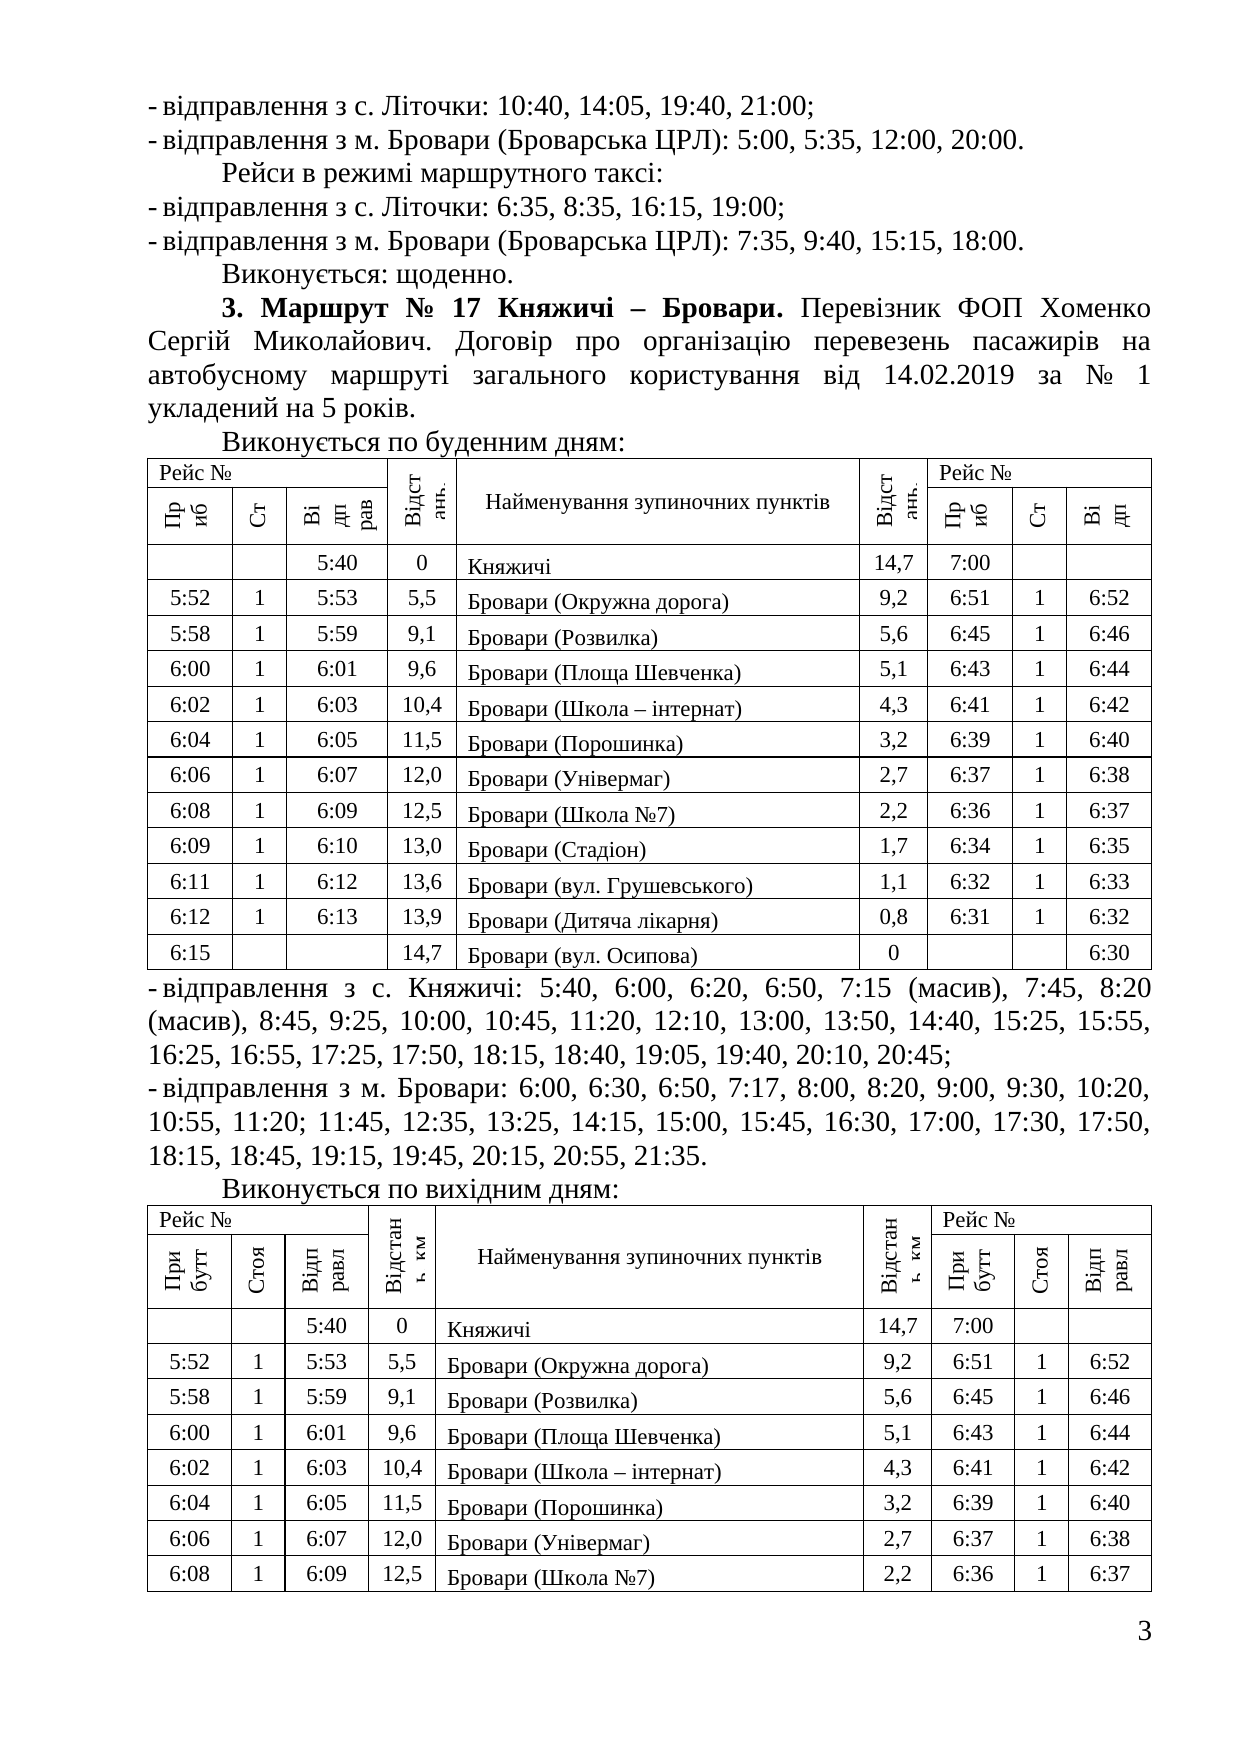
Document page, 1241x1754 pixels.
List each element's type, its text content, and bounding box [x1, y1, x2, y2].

table_cell 6:32 [928, 864, 1012, 898]
table_cell Бровари (Порошинка) [457, 722, 859, 756]
table_cell 5,5 [369, 1344, 435, 1378]
list відправлення з с. Княжичі: 5:40, 6:00, 6:20, 6:50, 7:15 (масив), 7:45, 8:20 (масив), 8:45, 9:25, 10:00, 10:45, 11:20, 12:10, 13:00, 13:50, 14:40, 15:25, 15:55, 16:25, 16:55, 17:25, 17:50, 18:15, 18:40, 19:05, 19:40, 20:10, 20:45; [148, 970, 1152, 1071]
table_cell 6:46 [1067, 616, 1151, 650]
table_cell 10,4 [369, 1450, 435, 1484]
table_cell 6:01 [287, 651, 387, 686]
table_cell 6:12 [148, 899, 232, 933]
table_cell 1 [232, 1379, 284, 1414]
table_cell Відправлення год. хв. [1067, 488, 1151, 544]
text Виконується: щоденно. [148, 256, 1152, 290]
list відправлення з м. Бровари (Броварська ЦРЛ): 5:00, 5:35, 12:00, 20:00. [148, 122, 1152, 156]
table_cell [148, 1309, 231, 1343]
table_cell 6:06 [148, 1521, 231, 1555]
table_cell Бровари (Школа №7) [457, 793, 859, 827]
table_cell 1 [232, 1415, 284, 1449]
table_cell 5:58 [148, 616, 232, 650]
table_cell 1 [233, 864, 286, 898]
table_cell 6:02 [148, 1450, 231, 1484]
table_cell 12,5 [388, 793, 456, 827]
table_cell 5:53 [287, 580, 387, 615]
table_cell Бровари (Порошинка) [436, 1486, 863, 1520]
table_cell 6:34 [928, 828, 1012, 863]
table_cell 5:53 [286, 1344, 368, 1378]
table_cell Бровари (Розвилка) [457, 616, 859, 650]
table_cell [233, 935, 286, 969]
table_cell 9,1 [369, 1379, 435, 1414]
table_header Найменування зупиночних пунктів [457, 459, 859, 544]
table_cell 1 [233, 899, 286, 933]
table_cell Княжичі [436, 1309, 863, 1343]
table_header Найменування зупиночних пунктів [436, 1206, 863, 1307]
table_cell 5:58 [148, 1379, 231, 1414]
table_cell 6:41 [928, 687, 1012, 721]
table_cell Бровари (Окружна дорога) [457, 580, 859, 615]
table_cell 6:04 [148, 722, 232, 756]
table_cell 2,7 [860, 758, 927, 792]
table_cell 6:09 [287, 793, 387, 827]
table_header Рейс № [932, 1206, 1151, 1234]
table_cell 5:52 [148, 580, 232, 615]
table_cell 13,9 [388, 899, 456, 933]
table_cell Прибуття год. хв. [928, 488, 1012, 544]
table_cell 1 [232, 1556, 284, 1591]
table_cell 1 [1013, 687, 1066, 721]
table_cell 0 [369, 1309, 435, 1343]
table_cell 1 [1015, 1344, 1068, 1378]
list відправлення з м. Бровари: 6:00, 6:30, 6:50, 7:17, 8:00, 8:20, 9:00, 9:30, 10:20, 10:55, 11:20; 11:45, 12:35, 13:25, 14:15, 15:00, 15:45, 16:30, 17:00, 17:30, 17:50, 18:15, 18:45, 19:15, 19:45, 20:15, 20:55, 21:35. [148, 1071, 1152, 1171]
table_cell 1 [1015, 1415, 1068, 1449]
table_cell 4,3 [860, 687, 927, 721]
table_cell 5:40 [286, 1309, 368, 1343]
table_cell 0,8 [860, 899, 927, 933]
list відправлення з м. Бровари (Броварська ЦРЛ): 7:35, 9:40, 15:15, 18:00. [148, 223, 1152, 256]
table_cell 6:13 [287, 899, 387, 933]
table_cell 6:04 [148, 1486, 231, 1520]
table_cell Стоянка хв. [1015, 1235, 1068, 1307]
table_cell 1 [232, 1521, 284, 1555]
table_cell 6:39 [928, 722, 1012, 756]
table_cell 6:37 [932, 1521, 1014, 1555]
table_cell 14,7 [388, 935, 456, 969]
table_cell 6:02 [148, 687, 232, 721]
table_cell Прибуття год. хв. [932, 1235, 1014, 1307]
table_cell 6:08 [148, 1556, 231, 1591]
table_cell 1 [1013, 758, 1066, 792]
table_cell 9,2 [860, 580, 927, 615]
table_cell 1,1 [860, 864, 927, 898]
table_cell 1 [1013, 828, 1066, 863]
table_cell 0 [860, 935, 927, 969]
table_cell 6:03 [287, 687, 387, 721]
table_cell 6:51 [932, 1344, 1014, 1378]
table_cell Стоянка хв. [1013, 488, 1066, 544]
table_cell 1 [233, 758, 286, 792]
table_cell 6:40 [1067, 722, 1151, 756]
table_cell 6:33 [1067, 864, 1151, 898]
table_cell 6:36 [932, 1556, 1014, 1591]
table_cell 3,2 [864, 1486, 931, 1520]
table_cell Відправлення год. хв. [287, 488, 387, 544]
table_cell 6:00 [148, 1415, 231, 1449]
table_cell 11,5 [369, 1486, 435, 1520]
table_cell 6:08 [148, 793, 232, 827]
table_cell 9,2 [864, 1344, 931, 1378]
table_cell 6:35 [1067, 828, 1151, 863]
table_cell 1 [233, 687, 286, 721]
table_cell 14,7 [864, 1309, 931, 1343]
table_cell 6:07 [287, 758, 387, 792]
table_cell 1 [233, 722, 286, 756]
table_cell [232, 1309, 284, 1343]
table_cell Бровари (Дитяча лікарня) [457, 899, 859, 933]
table_cell 5,6 [864, 1379, 931, 1414]
table_cell 1 [1015, 1379, 1068, 1414]
table_cell Відправлення год. хв. [1069, 1235, 1151, 1307]
table_cell 6:52 [1069, 1344, 1151, 1378]
table_cell 6:45 [932, 1379, 1014, 1414]
table_cell Бровари (вул. Грушевського) [457, 864, 859, 898]
table_cell Княжичі [457, 545, 859, 579]
table_cell 6:07 [286, 1521, 368, 1555]
table_cell 1 [232, 1450, 284, 1484]
table_cell 9,6 [388, 651, 456, 686]
table_cell 7:00 [932, 1309, 1014, 1343]
table_cell 1 [1013, 722, 1066, 756]
table_cell 6:03 [286, 1450, 368, 1484]
table_header Рейс № [928, 459, 1151, 487]
table_cell 1 [1013, 864, 1066, 898]
table_cell 1 [233, 651, 286, 686]
table_cell 6:32 [1067, 899, 1151, 933]
subtitle відправлення з с. Літочки: 6:35, 8:35, 16:15, 19:00; [148, 189, 1152, 223]
table_cell [1013, 935, 1066, 969]
table_cell 6:52 [1067, 580, 1151, 615]
table_cell 13,0 [388, 828, 456, 863]
table_cell 6:36 [928, 793, 1012, 827]
table_cell 6:05 [287, 722, 387, 756]
table_cell 6:40 [1069, 1486, 1151, 1520]
table_cell Бровари (Розвилка) [436, 1379, 863, 1414]
table_cell 1 [233, 828, 286, 863]
table_cell 12,0 [388, 758, 456, 792]
table_cell 1 [1015, 1450, 1068, 1484]
table_cell Стоянка хв. [233, 488, 286, 544]
table_cell 6:10 [287, 828, 387, 863]
table_cell 6:15 [148, 935, 232, 969]
table_cell [1067, 545, 1151, 579]
text Рейси в режимі маршрутного таксі: [148, 156, 1152, 189]
table_cell 6:46 [1069, 1379, 1151, 1414]
table_cell 5:59 [287, 616, 387, 650]
table_cell 5:52 [148, 1344, 231, 1378]
table_cell 6:44 [1069, 1415, 1151, 1449]
text 3. Маршрут № 17 Княжичі – Бровари. Перевізник ФОП Хоменко Сергій Миколайович. Договір про організацію перевезень пасажирів на автобусному маршруті загального користування від 14.02.2019 за № 1 укладений на 5 років. [148, 290, 1152, 424]
table_cell 12,0 [369, 1521, 435, 1555]
table_cell 6:38 [1067, 758, 1151, 792]
table_cell 1 [232, 1486, 284, 1520]
table_cell 6:42 [1067, 687, 1151, 721]
table_cell 13,6 [388, 864, 456, 898]
table_cell 6:31 [928, 899, 1012, 933]
table_cell 6:06 [148, 758, 232, 792]
table_cell 0 [388, 545, 456, 579]
table_cell 1 [1015, 1521, 1068, 1555]
table_cell Відправлення год. хв. [286, 1235, 368, 1307]
table_cell 5,6 [860, 616, 927, 650]
table_cell 6:00 [148, 651, 232, 686]
table_cell Бровари (вул. Осипова) [457, 935, 859, 969]
table_cell 5,1 [864, 1415, 931, 1449]
table_cell 6:41 [932, 1450, 1014, 1484]
text Виконується по буденним дням: [148, 424, 1152, 457]
table_cell 6:44 [1067, 651, 1151, 686]
table_cell 2,2 [864, 1556, 931, 1591]
table_cell 1 [1013, 580, 1066, 615]
table_cell 1 [1013, 616, 1066, 650]
table_cell 1,7 [860, 828, 927, 863]
table_cell 7:00 [928, 545, 1012, 579]
table_cell Бровари (Школа – інтернат) [457, 687, 859, 721]
table_cell Бровари (Школа – інтернат) [436, 1450, 863, 1484]
table_header Відстань, км. [864, 1206, 931, 1307]
table_cell 1 [1013, 651, 1066, 686]
table_cell [1015, 1309, 1068, 1343]
table_cell Бровари (Універмаг) [457, 758, 859, 792]
table_cell [233, 545, 286, 579]
table_cell 9,6 [369, 1415, 435, 1449]
table_cell 9,1 [388, 616, 456, 650]
table_cell 6:37 [1069, 1556, 1151, 1591]
table_cell 5:59 [286, 1379, 368, 1414]
table_cell 6:30 [1067, 935, 1151, 969]
table_cell 6:45 [928, 616, 1012, 650]
table_cell Прибуття год. хв. [148, 1235, 231, 1307]
table_cell 6:09 [286, 1556, 368, 1591]
table_cell 14,7 [860, 545, 927, 579]
table_header Рейс № [148, 459, 387, 487]
table_cell Бровари (Універмаг) [436, 1521, 863, 1555]
table_cell 6:05 [286, 1486, 368, 1520]
table_cell 12,5 [369, 1556, 435, 1591]
table_cell [1013, 545, 1066, 579]
table_cell 10,4 [388, 687, 456, 721]
table_cell 2,7 [864, 1521, 931, 1555]
table_cell 1 [1015, 1556, 1068, 1591]
table_cell 1 [1015, 1486, 1068, 1520]
table_cell 5,1 [860, 651, 927, 686]
table_cell 11,5 [388, 722, 456, 756]
table_cell 6:37 [928, 758, 1012, 792]
table_cell [287, 935, 387, 969]
table_cell 5,5 [388, 580, 456, 615]
table_cell Бровари (Площа Шевченка) [457, 651, 859, 686]
table_cell 6:01 [286, 1415, 368, 1449]
table_cell 6:09 [148, 828, 232, 863]
table_cell Стоянка хв. [232, 1235, 284, 1307]
table_cell 1 [233, 793, 286, 827]
table_header Відстань, км. [860, 459, 927, 544]
table_cell 6:38 [1069, 1521, 1151, 1555]
table_cell 1 [1013, 793, 1066, 827]
table_cell Бровари (Стадіон) [457, 828, 859, 863]
table_cell [148, 545, 232, 579]
table_cell 3,2 [860, 722, 927, 756]
table_cell 1 [1013, 899, 1066, 933]
table_cell 6:37 [1067, 793, 1151, 827]
table_header Відстань, км. [369, 1206, 435, 1307]
table_cell Бровари (Школа №7) [436, 1556, 863, 1591]
table_cell 6:43 [932, 1415, 1014, 1449]
table_cell Прибуття год. хв. [148, 488, 232, 544]
table_cell 6:43 [928, 651, 1012, 686]
table_cell 6:51 [928, 580, 1012, 615]
table_cell 5:40 [287, 545, 387, 579]
table_cell 1 [233, 616, 286, 650]
table_cell [1069, 1309, 1151, 1343]
table_header Відстань, км. [388, 459, 456, 544]
table_cell 6:12 [287, 864, 387, 898]
text Виконується по вихідним дням: [148, 1171, 1152, 1205]
table_cell [928, 935, 1012, 969]
table_cell Бровари (Окружна дорога) [436, 1344, 863, 1378]
table_cell 6:39 [932, 1486, 1014, 1520]
table_cell 2,2 [860, 793, 927, 827]
table_cell 1 [232, 1344, 284, 1378]
table_cell 4,3 [864, 1450, 931, 1484]
table_cell 6:42 [1069, 1450, 1151, 1484]
table_cell 6:11 [148, 864, 232, 898]
table_header Рейс № [148, 1206, 368, 1234]
table_cell Бровари (Площа Шевченка) [436, 1415, 863, 1449]
subtitle відправлення з с. Літочки: 10:40, 14:05, 19:40, 21:00; [148, 88, 1152, 122]
table_cell 1 [233, 580, 286, 615]
